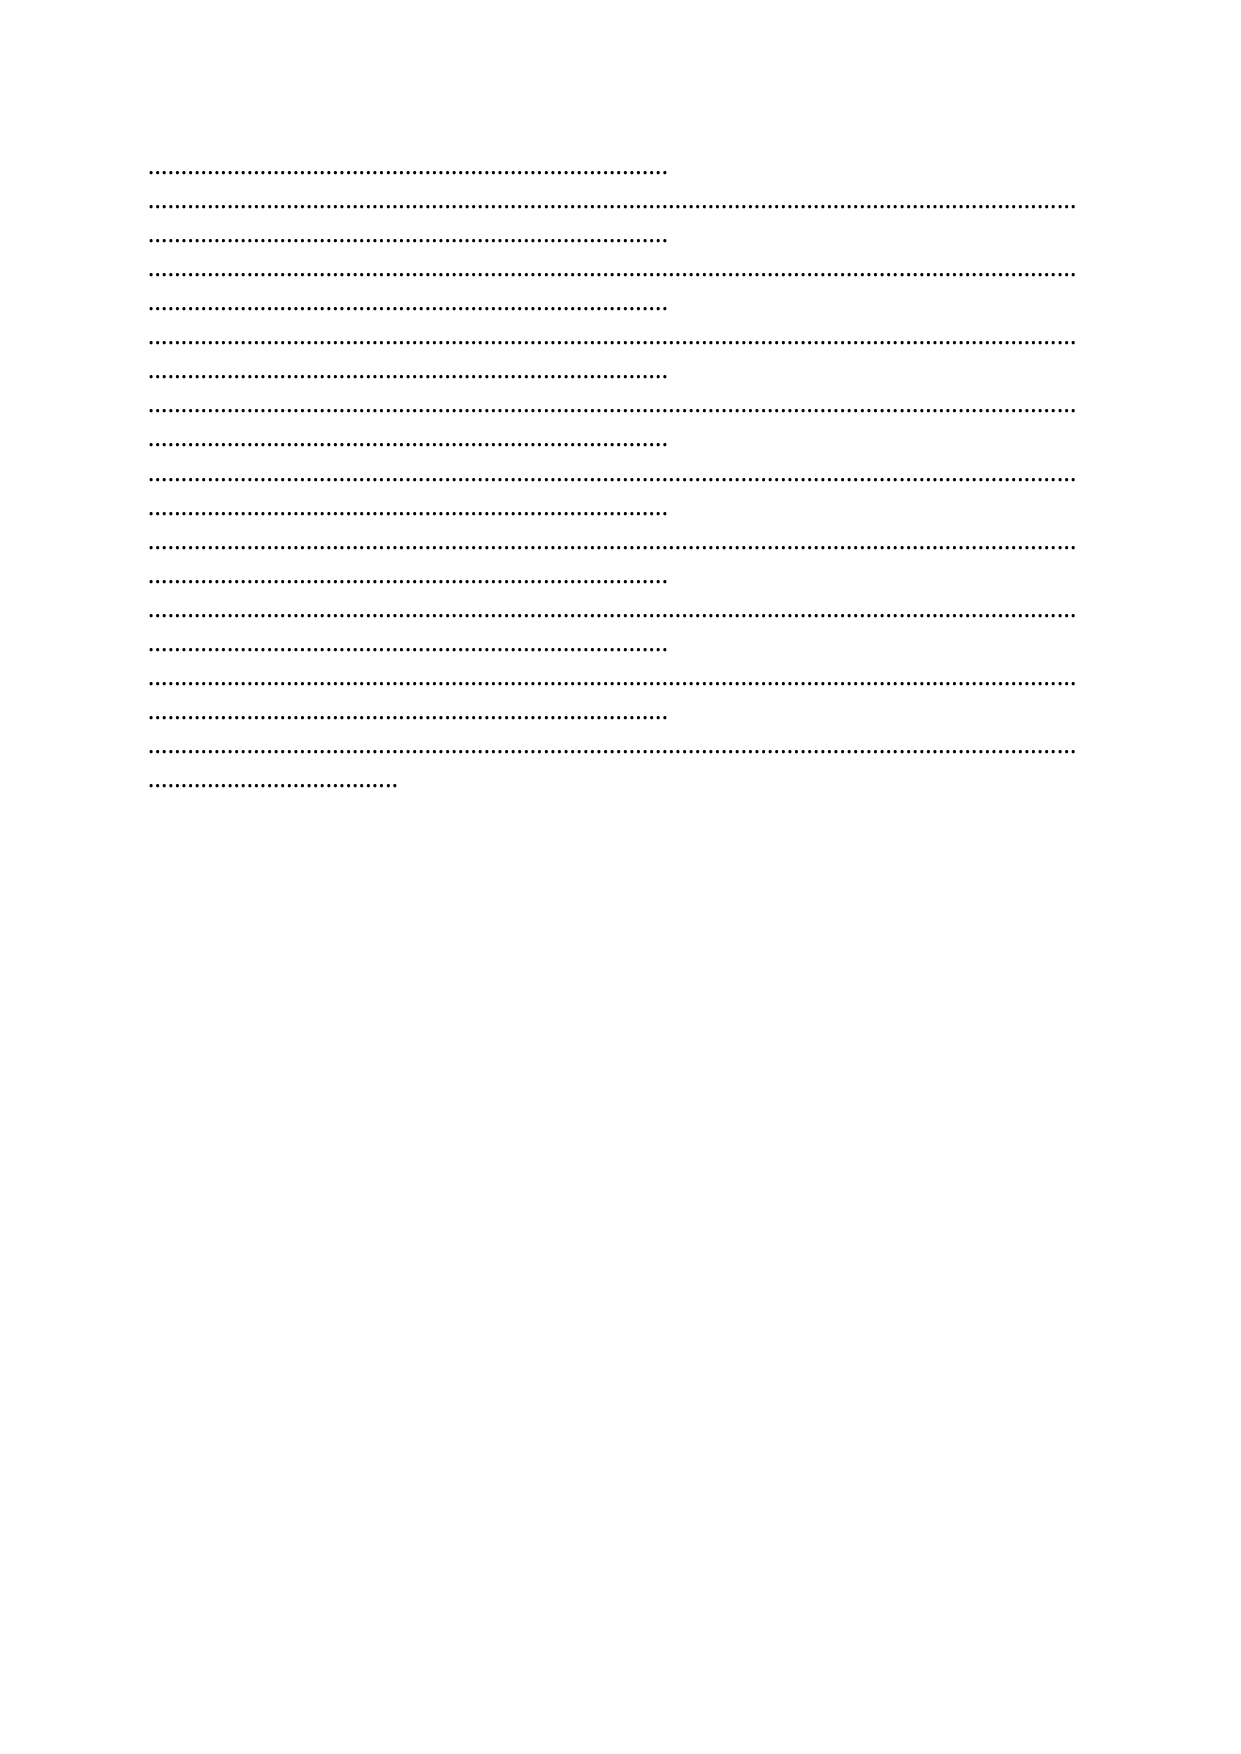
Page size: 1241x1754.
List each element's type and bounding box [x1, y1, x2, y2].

text [148, 148, 1093, 795]
